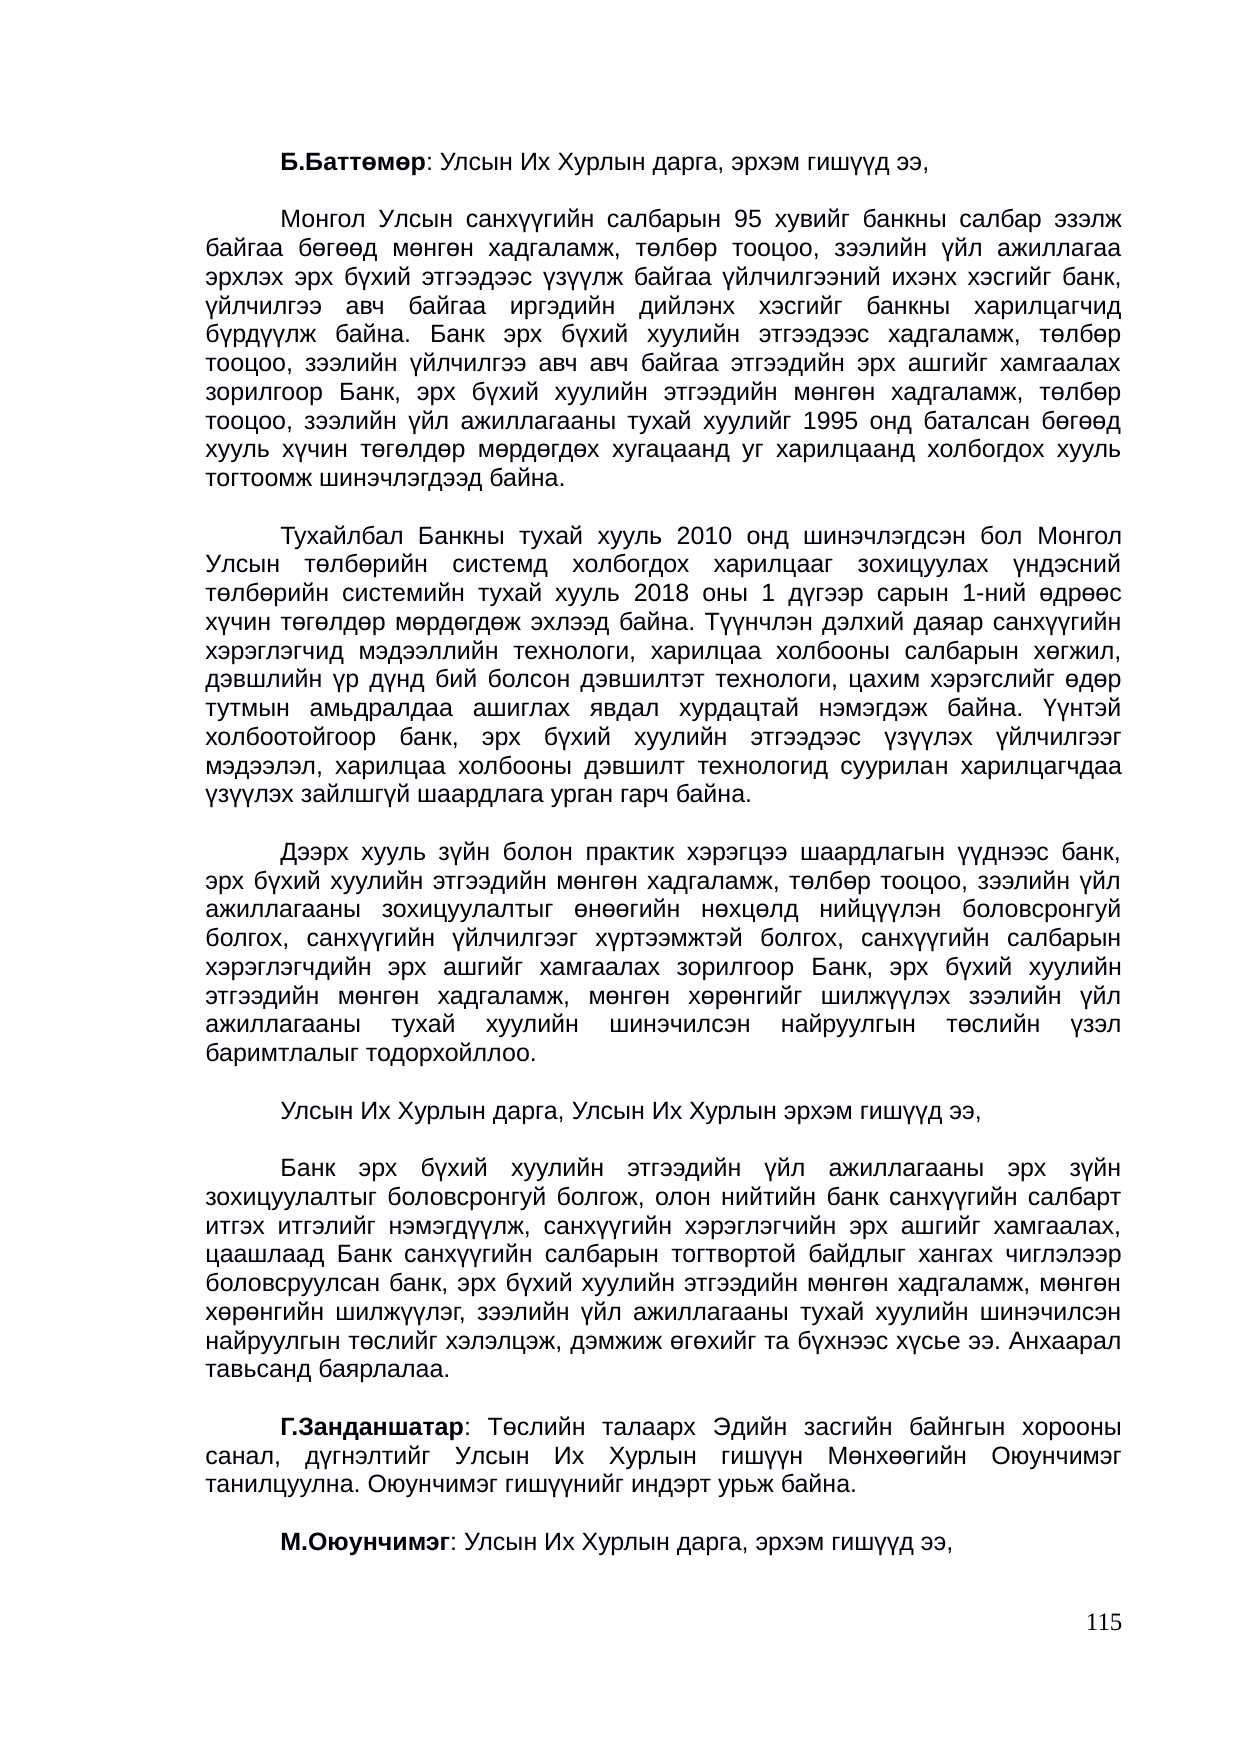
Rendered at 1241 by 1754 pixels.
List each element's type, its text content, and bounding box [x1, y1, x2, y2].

text Б.Баттөмөр: Улсын Их Хурлын дарга, эрхэм гишүүд ээ, [205, 147, 1122, 176]
text М.Оюунчимэг: Улсын Их Хурлын дарга, эрхэм гишүүд ээ, [205, 1527, 1122, 1556]
text Дээрх хууль зүйн болон практик хэрэгцээ шаардлагын үүднээс банк, эрх бүхий хуулийн этгээдийн мөнгөн хадгаламж, төлбөр тооцоо, зээлийн үйл ажиллагааны зохицуулалтыг өнөөгийн нөхцөлд нийцүүлэн боловсронгуй болгох, санхүүгийн үйлчилгээг хүртээмжтэй болгох, санхүүгийн салбарын хэрэглэгчдийн эрх ашгийг хамгаалах зорилгоор Банк, эрх бүхий хуулийн этгээдийн мөнгөн хадгаламж, мөнгөн хөрөнгийг шилжүүлэх зээлийн үйл ажиллагааны тухай хуулийн шинэчилсэн найруулгын төслийн үзэл баримтлалыг тодорхойллоо. [205, 837, 1122, 1067]
text Г.Занданшатар: Төслийн талаарх Эдийн засгийн байнгын хорооны санал, дүгнэлтийг Улсын Их Хурлын гишүүн Мөнхөөгийн Оюунчимэг танилцуулна. Оюунчимэг гишүүнийг индэрт урьж байна. [205, 1412, 1122, 1498]
text Банк эрх бүхий хуулийн этгээдийн үйл ажиллагааны эрх зүйн зохицуулалтыг боловсронгуй болгож, олон нийтийн банк санхүүгийн салбарт итгэх итгэлийг нэмэгдүүлж, санхүүгийн хэрэглэгчийн эрх ашгийг хамгаалах, цаашлаад Банк санхүүгийн салбарын тогтвортой байдлыг хангах чиглэлээр боловсруулсан банк, эрх бүхий хуулийн этгээдийн мөнгөн хадгаламж, мөнгөн хөрөнгийн шилжүүлэг, зээлийн үйл ажиллагааны тухай хуулийн шинэчилсэн найруулгын төслийг хэлэлцэж, дэмжиж өгөхийг та бүхнээс хүсье ээ. Анхаарал тавьсанд баярлалаа. [205, 1153, 1122, 1383]
text Улсын Их Хурлын дарга, Улсын Их Хурлын эрхэм гишүүд ээ, [205, 1096, 1122, 1124]
text Монгол Улсын санхүүгийн салбарын 95 хувийг банкны салбар эзэлж байгаа бөгөөд мөнгөн хадгаламж, төлбөр тооцоо, зээлийн үйл ажиллагаа эрхлэх эрх бүхий этгээдээс үзүүлж байгаа үйлчилгээний ихэнх хэсгийг банк, үйлчилгээ авч байгаа иргэдийн дийлэнх хэсгийг банкны харилцагчид бүрдүүлж байна. Банк эрх бүхий хуулийн этгээдээс хадгаламж, төлбөр тооцоо, зээлийн үйлчилгээ авч авч байгаа этгээдийн эрх ашгийг хамгаалах зорилгоор Банк, эрх бүхий хуулийн этгээдийн мөнгөн хадгаламж, төлбөр тооцоо, зээлийн үйл ажиллагааны тухай хуулийг 1995 онд баталсан бөгөөд хууль хүчин төгөлдөр мөрдөгдөх хугацаанд уг харилцаанд холбогдох хууль тогтоомж шинэчлэгдээд байна. [205, 204, 1122, 492]
text Тухайлбал Банкны тухай хууль 2010 онд шинэчлэгдсэн бол Монгол Улсын төлбөрийн системд холбогдох харилцааг зохицуулах үндэсний төлбөрийн системийн тухай хууль 2018 оны 1 дүгээр сарын 1-ний өдрөөс хүчин төгөлдөр мөрдөгдөж эхлээд байна. Түүнчлэн дэлхий даяар санхүүгийн хэрэглэгчид мэдээллийн технологи, харилцаа холбооны салбарын хөгжил, дэвшлийн үр дүнд бий болсон дэвшилтэт технологи, цахим хэрэгслийг өдөр тутмын амьдралдаа ашиглах явдал хурдацтай нэмэгдэж байна. Үүнтэй холбоотойгоор банк, эрх бүхий хуулийн этгээдээс үзүүлэх үйлчилгээг мэдээлэл, харилцаа холбооны дэвшилт технологид суурилан харилцагчдаа үзүүлэх зайлшгүй шаардлага урган гарч байна. [205, 521, 1122, 808]
